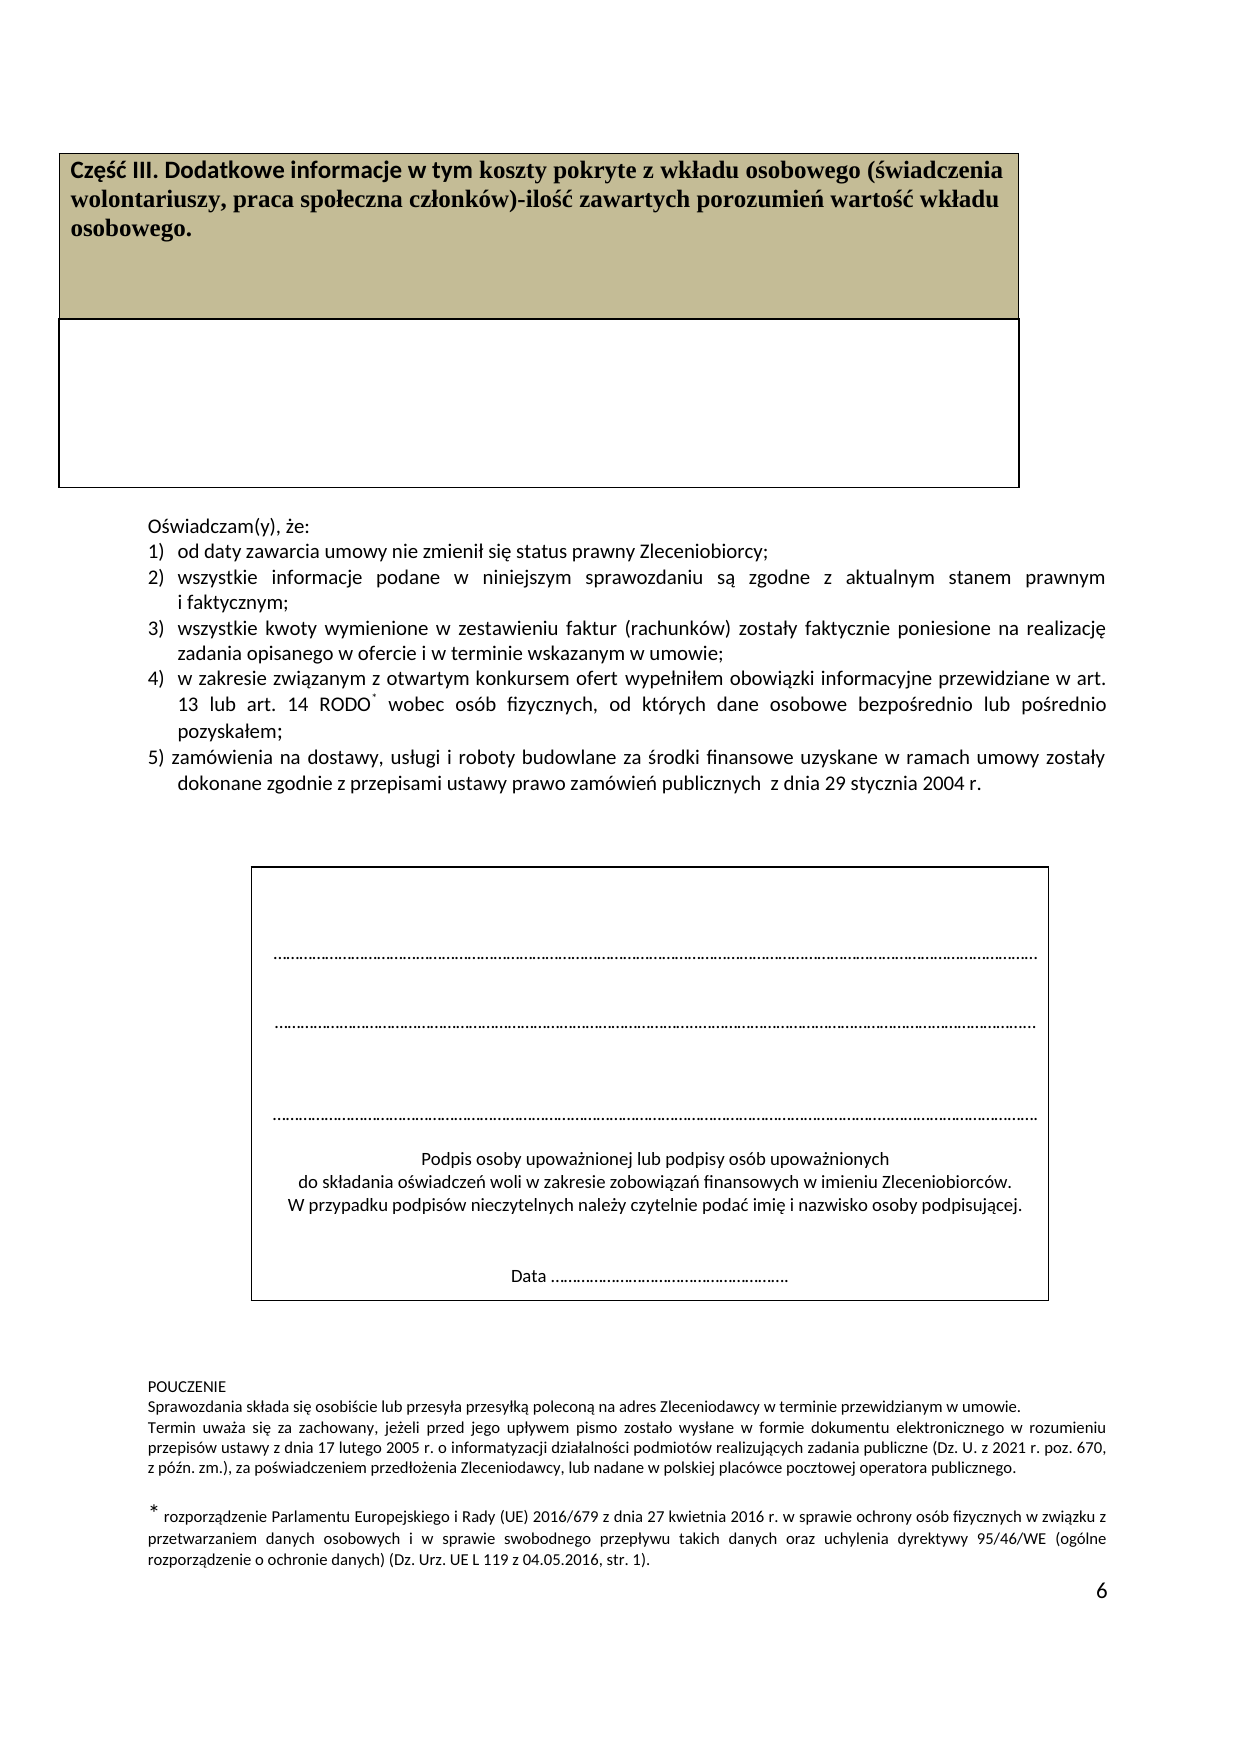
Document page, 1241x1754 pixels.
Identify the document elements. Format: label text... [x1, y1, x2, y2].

table_cell [60, 320, 1018, 487]
text Oświadczam(y), że: [148, 513, 1107, 538]
table_header Część III. Dodatkowe informacje w tym koszty pokryte z wkładu osobowego (świadczenia wolontariuszy, praca społeczna członków)-ilość zawartych porozumień wartość wkładu osobowego. [60, 154, 1018, 318]
text 4) w zakresie związanym z otwartym konkursem ofert wypełniłem obowiązki informacyjne przewidziane w art. 13 lub art. 14 RODO* wobec osób fizycznych, od których dane osobowe bezpośrednio lub pośrednio pozyskałem; [148, 666, 1107, 744]
table_header …………………………………………………………………………………………………………………………………………………………… ……………………………………………………………………………………..…………………………………………………………………... ……………………………………………………………………………………………………………………………..……………………………. Podpis osoby upoważnionej lub podpisy osób upoważnionych do składania oświadczeń woli w zakresie zobowiązań finansowych w imieniu Zleceniobiorców. W przypadku podpisów nieczytelnych należy czytelnie podać imię i nazwisko osoby podpisującej. Data ………………………………………………. [252, 868, 1048, 1300]
text Sprawozdania składa się osobiście lub przesyła przesyłką poleconą na adres Zleceniodawcy w terminie przewidzianym w umowie. [148, 1397, 1107, 1417]
text Termin uważa się za zachowany, jeżeli przed jego upływem pismo zostało wysłane w formie dokumentu elektronicznego w rozumieniu przepisów ustawy z dnia 17 lutego 2005 r. o informatyzacji działalności podmiotów realizujących zadania publiczne (Dz. U. z 2021 r. poz. 670, z późn. zm.), za poświadczeniem przedłożenia Zleceniodawcy, lub nadane w polskiej placówce pocztowej operatora publicznego. [148, 1417, 1107, 1478]
text 1) od daty zawarcia umowy nie zmienił się status prawny Zleceniobiorcy; [148, 538, 1107, 564]
text 2) wszystkie informacje podane w niniejszym sprawozdaniu są zgodne z aktualnym stanem prawnym i faktycznym; [148, 564, 1107, 615]
text 3) wszystkie kwoty wymienione w zestawieniu faktur (rachunków) zostały faktycznie poniesione na realizację zadania opisanego w ofercie i w terminie wskazanym w umowie; [148, 615, 1107, 666]
text * rozporządzenie Parlamentu Europejskiego i Rady (UE) 2016/679 z dnia 27 kwietnia 2016 r. w sprawie ochrony osób fizycznych w związku z przetwarzaniem danych osobowych i w sprawie swobodnego przepływu takich danych oraz uchylenia dyrektywy 95/46/WE (ogólne rozporządzenie o ochronie danych) (Dz. Urz. UE L 119 z 04.05.2016, str. 1). [148, 1498, 1107, 1569]
text POUCZENIE [148, 1376, 1107, 1397]
text 5) zamówienia na dostawy, usługi i roboty budowlane za środki finansowe uzyskane w ramach umowy zostały dokonane zgodnie z przepisami ustawy prawo zamówień publicznych z dnia 29 stycznia 2004 r. [148, 744, 1107, 795]
